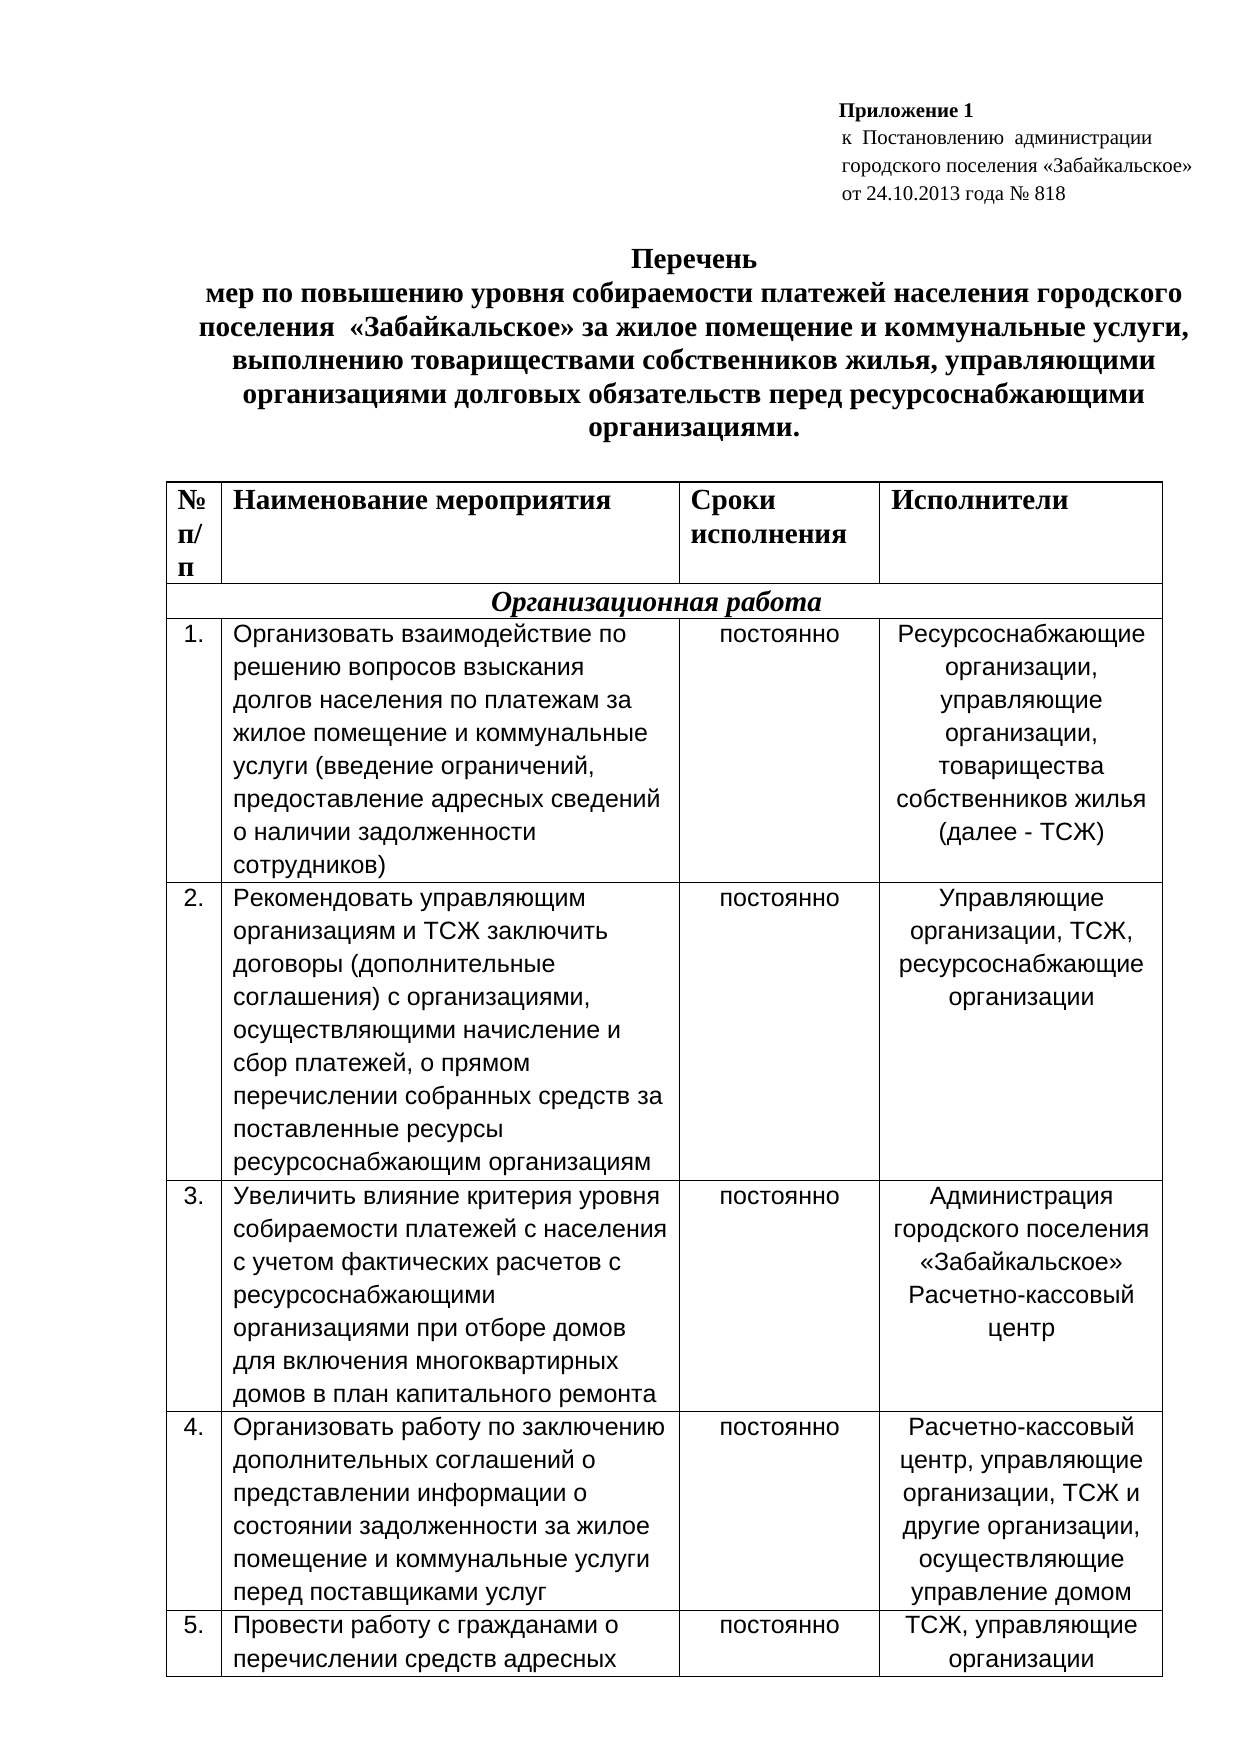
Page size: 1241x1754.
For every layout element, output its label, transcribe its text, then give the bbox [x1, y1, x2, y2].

table_cell 2. [167, 883, 221, 1179]
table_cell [222, 1611, 679, 1676]
table_cell Администрация городского поселения «Забайкальское» Расчетно-кассовый центр [880, 1181, 1162, 1411]
text к Постановлению администрации городского поселения «Забайкальское» от 24.10.2013 года № 818 [842, 125, 1211, 204]
table_cell Увеличить влияние критерия уровня собираемости платежей с населения с учетом фактических расчетов с ресурсоснабжающими организациями при отборе домов для включения многоквартирных домов в план капитального ремонта [222, 1181, 679, 1411]
table_header Наименование мероприятия [222, 483, 679, 583]
table_cell 5. [167, 1611, 221, 1676]
text Приложение 1 [177, 98, 1240, 122]
table_header Исполнители [880, 483, 1162, 583]
table_cell постоянно [680, 619, 879, 882]
table_cell 4. [167, 1412, 221, 1609]
table_cell постоянно [680, 1412, 879, 1609]
table_cell постоянно [680, 883, 879, 1179]
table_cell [880, 1611, 1162, 1676]
table_cell 1. [167, 619, 221, 882]
table_cell Организационная работа [167, 584, 1162, 618]
table_cell Рекомендовать управляющим организациям и ТСЖ заключить договоры (дополнительные соглашения) с организациями, осуществляющими начисление и сбор платежей, о прямом перечислении собранных средств за поставленные ресурсы ресурсоснабжающим организациям [222, 883, 679, 1179]
text мер по повышению уровня собираемости платежей населения городского поселения «Забайкальское» за жилое помещение и коммунальные услуги, выполнению товариществами собственников жилья, управляющими организациями долговых обязательств перед ресурсоснабжающими организациями. [177, 275, 1211, 443]
table_cell Управляющие организации, ТСЖ, ресурсоснабжающие организации [880, 883, 1162, 1179]
text Перечень [177, 242, 1211, 275]
table_cell Организовать взаимодействие по решению вопросов взыскания долгов населения по платежам за жилое помещение и коммунальные услуги (введение ограничений, предоставление адресных сведений о наличии задолженности сотрудников) [222, 619, 679, 882]
table_cell постоянно [680, 1611, 879, 1676]
table_cell постоянно [680, 1181, 879, 1411]
table_cell Ресурсоснабжающие организации, управляющие организации, товарищества собственников жилья (далее - ТСЖ) [880, 619, 1162, 882]
table_header Сроки исполнения [680, 483, 879, 583]
table_cell Организовать работу по заключению дополнительных соглашений о представлении информации о состоянии задолженности за жилое помещение и коммунальные услуги перед поставщиками услуг [222, 1412, 679, 1609]
table_cell Расчетно-кассовый центр, управляющие организации, ТСЖ и другие организации, осуществляющие управление домом [880, 1412, 1162, 1609]
table_cell 3. [167, 1181, 221, 1411]
table_header № п/п [167, 483, 221, 583]
